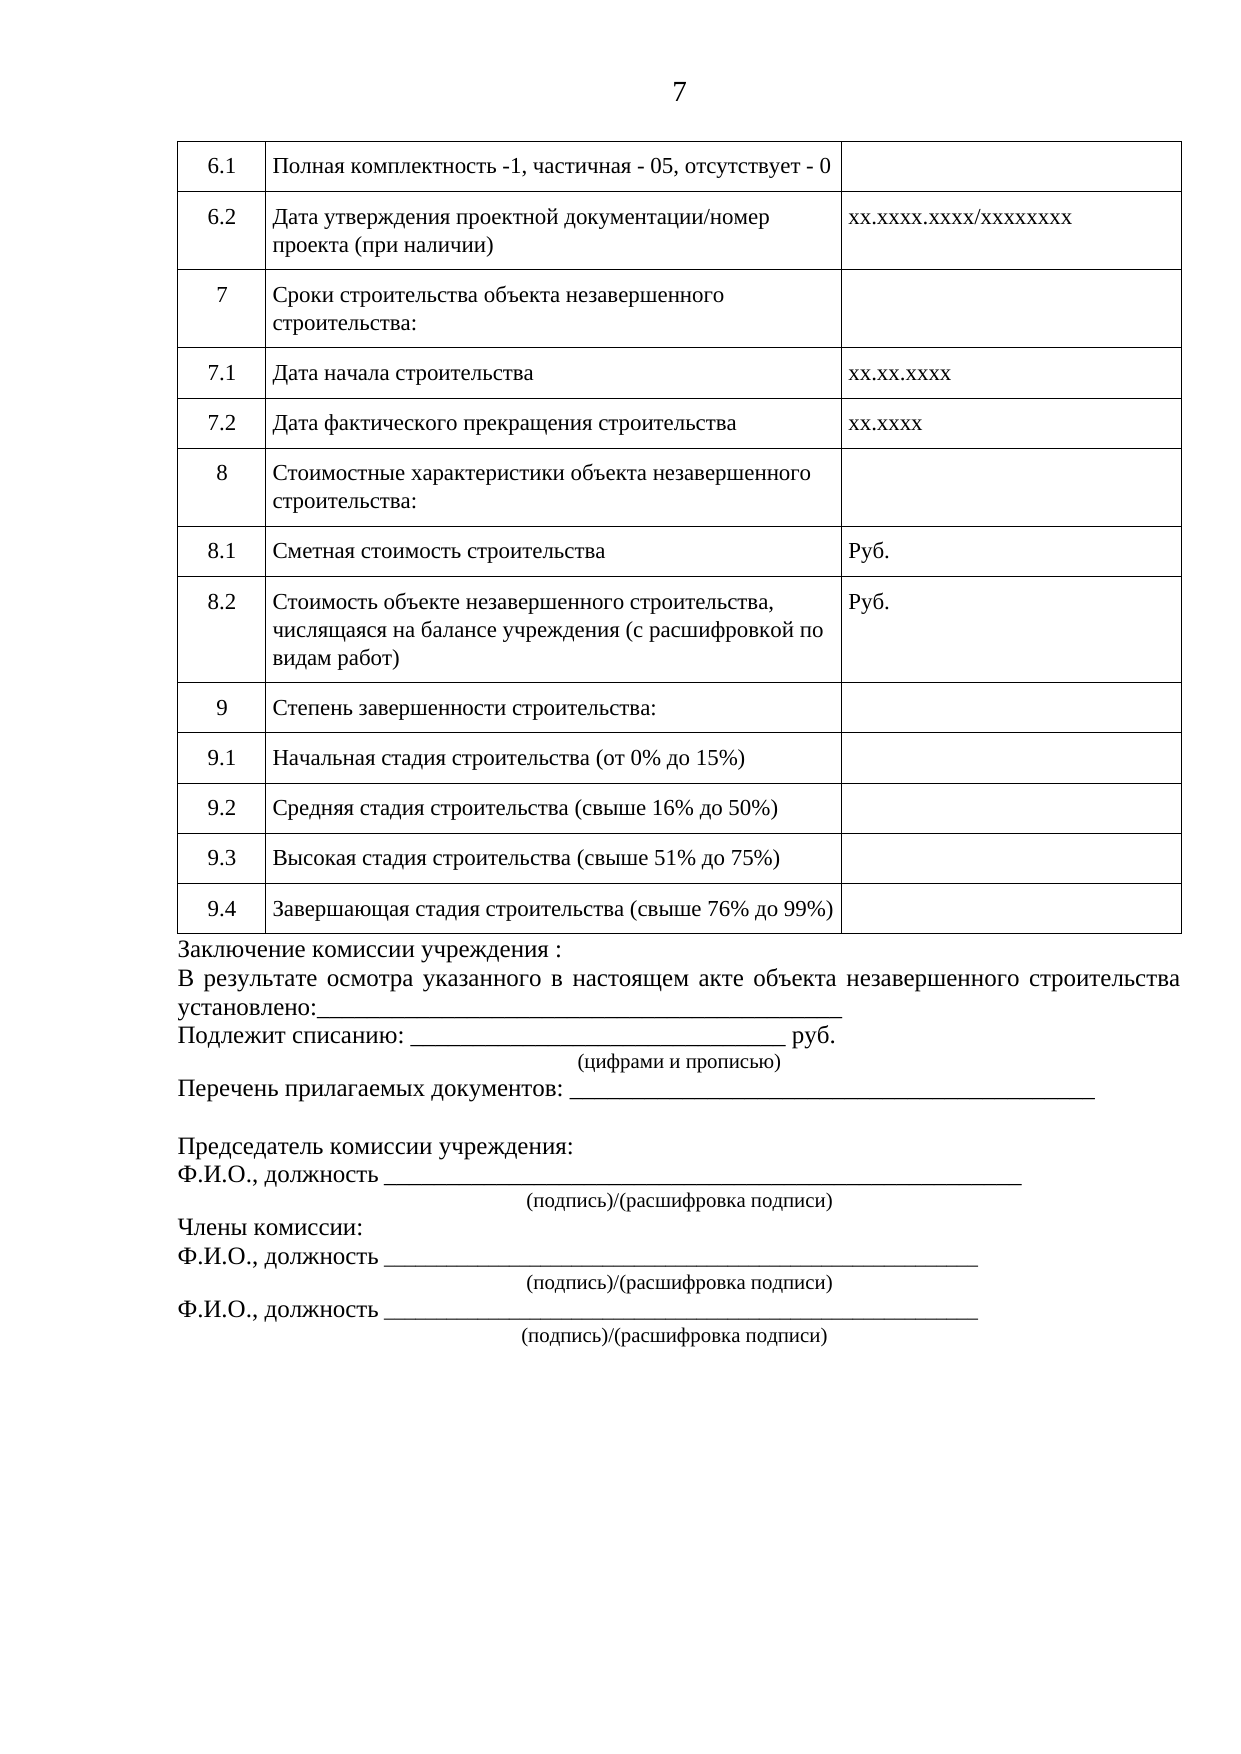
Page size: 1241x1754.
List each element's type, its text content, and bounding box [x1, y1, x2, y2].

table_cell xx.xxxx.xxxx/xxxxxxxx [842, 192, 1181, 269]
table_cell 7.2 [178, 399, 265, 448]
table_cell 8.1 [178, 527, 265, 576]
table_cell 9.3 [178, 834, 265, 883]
text (цифрами и прописью) [177, 1049, 1181, 1073]
table_cell Стоимость объекте незавершенного строительства, числящаяся на балансе учреждения (с расшифровкой по видам работ) [266, 577, 841, 682]
text Ф.И.О., должность _________________________________________________________ [177, 1241, 1181, 1270]
table_cell Сроки строительства объекта незавершенного строительства: [266, 270, 841, 347]
table_cell Завершающая стадия строительства (свыше 76% до 99%) [266, 884, 841, 933]
table_cell [842, 683, 1181, 732]
table_cell 9.4 [178, 884, 265, 933]
table_cell Средняя стадия строительства (свыше 16% до 50%) [266, 784, 841, 833]
table_cell [842, 449, 1181, 526]
table_cell Руб. [842, 527, 1181, 576]
table_cell 8.2 [178, 577, 265, 682]
table_cell 9.1 [178, 733, 265, 782]
table_cell 6.1 [178, 142, 265, 191]
text (подпись)/(расшифровка подписи) [177, 1270, 1181, 1294]
table_cell Дата утверждения проектной документации/номер проекта (при наличии) [266, 192, 841, 269]
table_cell Степень завершенности строительства: [266, 683, 841, 732]
table_cell 6.2 [178, 192, 265, 269]
table_cell [842, 733, 1181, 782]
table_cell 7.1 [178, 348, 265, 397]
text (подпись)/(расшифровка подписи) [177, 1188, 1181, 1212]
table_cell xx.xxxx [842, 399, 1181, 448]
table_cell [842, 884, 1181, 933]
text Члены комиссии: [177, 1212, 1181, 1241]
text Ф.И.О., должность ___________________________________________________ [177, 1159, 1181, 1188]
table_cell Руб. [842, 577, 1181, 682]
table_cell Сметная стоимость строительства [266, 527, 841, 576]
text (подпись)/(расшифровка подписи) [177, 1323, 1181, 1347]
table_cell Дата начала строительства [266, 348, 841, 397]
text В результате осмотра указанного в настоящем акте объекта незавершенного строительства установлено:__________________________________________ [177, 963, 1181, 1020]
table_cell Стоимостные характеристики объекта незавершенного строительства: [266, 449, 841, 526]
text Подлежит списанию: ______________________________ руб. [177, 1020, 1181, 1049]
table_cell [842, 270, 1181, 347]
table_cell 9 [178, 683, 265, 732]
table_cell 9.2 [178, 784, 265, 833]
table_cell Полная комплектность -1, частичная - 05, отсутствует - 0 [266, 142, 841, 191]
table_cell Начальная стадия строительства (от 0% до 15%) [266, 733, 841, 782]
table_cell Высокая стадия строительства (свыше 51% до 75%) [266, 834, 841, 883]
table_cell xx.xx.xxxx [842, 348, 1181, 397]
table_cell [842, 142, 1181, 191]
table_cell Дата фактического прекращения строительства [266, 399, 841, 448]
table_cell [842, 834, 1181, 883]
text Председатель комиссии учреждения: [177, 1131, 1181, 1159]
table_cell 8 [178, 449, 265, 526]
text Заключение комиссии учреждения : [177, 934, 1181, 963]
text Перечень прилагаемых документов: __________________________________________ [177, 1073, 1181, 1102]
table_cell 7 [178, 270, 265, 347]
text Ф.И.О., должность _________________________________________________________ [177, 1294, 1181, 1323]
table_cell [842, 784, 1181, 833]
